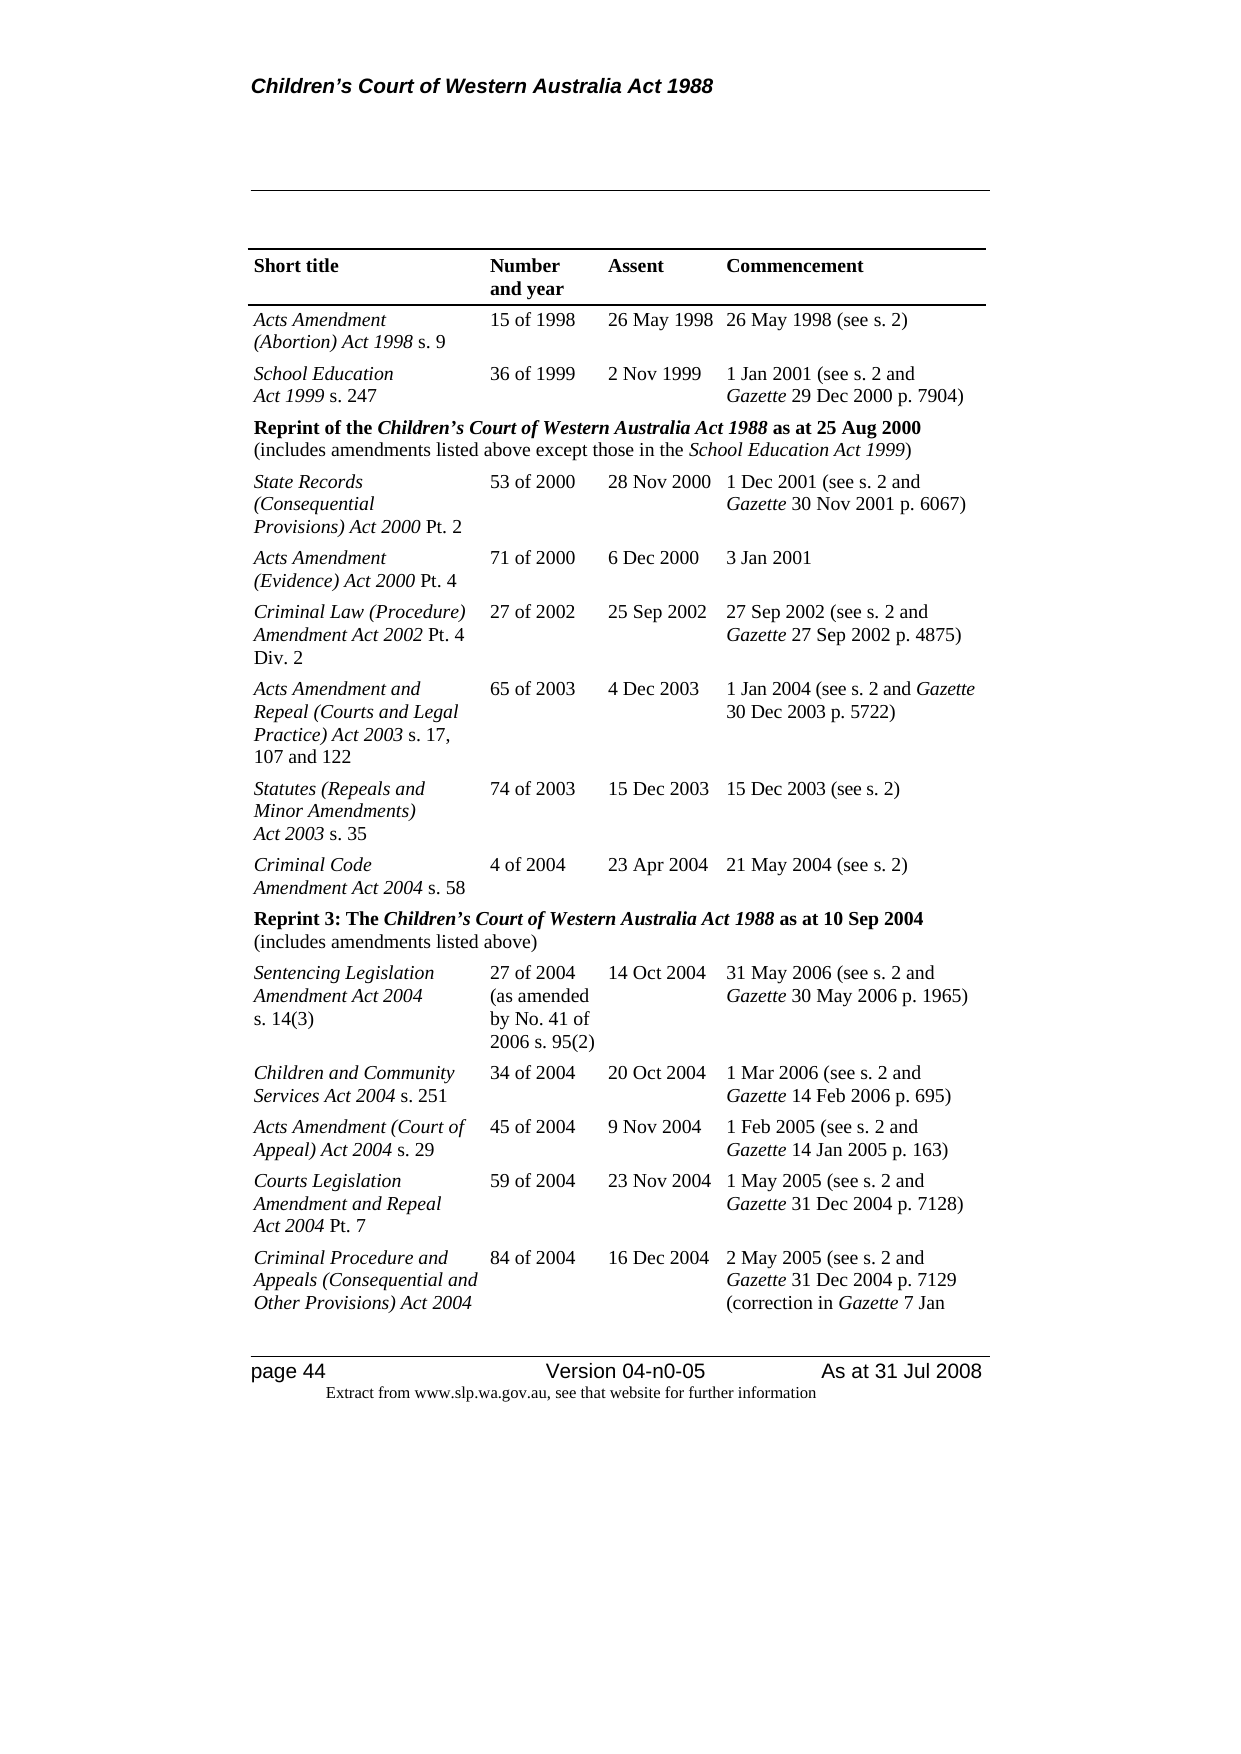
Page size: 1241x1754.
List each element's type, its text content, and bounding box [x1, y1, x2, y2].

table_cell 28 Nov 2000 [602, 465, 720, 542]
table_cell 25 Sep 2002 [602, 596, 720, 673]
table_cell 26 May 1998 [602, 306, 720, 357]
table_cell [248, 1241, 484, 1314]
table_cell 53 of 2000 [484, 465, 602, 542]
table_cell Children and Community Services Act 2004 s. 251 [248, 1057, 484, 1111]
table_cell 27 Sep 2002 (see s. 2 and Gazette 27 Sep 2002 p. 4875) [720, 596, 986, 673]
table_cell 1 May 2005 (see s. 2 and Gazette 31 Dec 2004 p. 7128) [720, 1165, 986, 1241]
table_cell Courts Legislation Amendment and Repeal Act 2004 Pt. 7 [248, 1165, 484, 1241]
table_cell 1 Jan 2004 (see s. 2 and Gazette 30 Dec 2003 p. 5722) [720, 673, 986, 772]
table_cell Criminal Code Amendment Act 2004 s. 58 [248, 849, 484, 903]
table_cell 59 of 2004 [484, 1165, 602, 1241]
table_cell 27 of 2002 [484, 596, 602, 673]
table_cell 1 Jan 2001 (see s. 2 and Gazette 29 Dec 2000 p. 7904) [720, 358, 986, 411]
table_cell 15 Dec 2003 [602, 773, 720, 849]
table_cell 20 Oct 2004 [602, 1057, 720, 1111]
table_cell 1 Feb 2005 (see s. 2 and Gazette 14 Jan 2005 p. 163) [720, 1111, 986, 1165]
table_cell Reprint 3: The Children’s Court of Western Australia Act 1988 as at 10 Sep 2004 (includes amendments listed above) [248, 903, 986, 957]
table_header Commencement [720, 250, 986, 303]
table_cell 31 May 2006 (see s. 2 and Gazette 30 May 2006 p. 1965) [720, 957, 986, 1057]
table_cell 4 of 2004 [484, 849, 602, 903]
table_cell 45 of 2004 [484, 1111, 602, 1165]
table_cell 36 of 1999 [484, 358, 602, 411]
table_cell State Records (Consequential Provisions) Act 2000 Pt. 2 [248, 465, 484, 542]
table_cell 23 Apr 2004 [602, 849, 720, 903]
table_cell 1 Mar 2006 (see s. 2 and Gazette 14 Feb 2006 p. 695) [720, 1057, 986, 1111]
table_header Assent [602, 250, 720, 303]
table_cell 23 Nov 2004 [602, 1165, 720, 1241]
table_cell School Education Act 1999 s. 247 [248, 358, 484, 411]
table_cell Acts Amendment (Abortion) Act 1998 s. 9 [248, 306, 484, 357]
table_cell 9 Nov 2004 [602, 1111, 720, 1165]
table_cell 4 Dec 2003 [602, 673, 720, 772]
table_header Number and year [484, 250, 602, 303]
table_cell 65 of 2003 [484, 673, 602, 772]
table_cell 14 Oct 2004 [602, 957, 720, 1057]
table_cell 15 Dec 2003 (see s. 2) [720, 773, 986, 849]
table_cell 34 of 2004 [484, 1057, 602, 1111]
table_cell 16 Dec 2004 [602, 1241, 720, 1314]
table_cell 27 of 2004 (as amended by No. 41 of 2006 s. 95(2) [484, 957, 602, 1057]
table_cell 21 May 2004 (see s. 2) [720, 849, 986, 903]
table_cell 74 of 2003 [484, 773, 602, 849]
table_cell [720, 1241, 986, 1314]
table_cell 2 Nov 1999 [602, 358, 720, 411]
table_cell Acts Amendment (Court of Appeal) Act 2004 s. 29 [248, 1111, 484, 1165]
table_cell 6 Dec 2000 [602, 542, 720, 596]
table_cell Acts Amendment and Repeal (Courts and Legal Practice) Act 2003 s. 17, 107 and 122 [248, 673, 484, 772]
table_header Short title [248, 250, 484, 303]
table_cell Criminal Law (Procedure) Amendment Act 2002 Pt. 4 Div. 2 [248, 596, 484, 673]
table_cell 15 of 1998 [484, 306, 602, 357]
table_cell 84 of 2004 [484, 1241, 602, 1314]
table_cell Acts Amendment (Evidence) Act 2000 Pt. 4 [248, 542, 484, 596]
table_cell 3 Jan 2001 [720, 542, 986, 596]
table_cell Reprint of the Children’s Court of Western Australia Act 1988 as at 25 Aug 2000 (includes amendments listed above except those in the School Education Act 1999) [248, 411, 986, 465]
table_cell Statutes (Repeals and Minor Amendments) Act 2003 s. 35 [248, 773, 484, 849]
table_cell 1 Dec 2001 (see s. 2 and Gazette 30 Nov 2001 p. 6067) [720, 465, 986, 542]
table_cell 26 May 1998 (see s. 2) [720, 306, 986, 357]
table_cell Sentencing Legislation Amendment Act 2004 s. 14(3) [248, 957, 484, 1057]
table_cell 71 of 2000 [484, 542, 602, 596]
